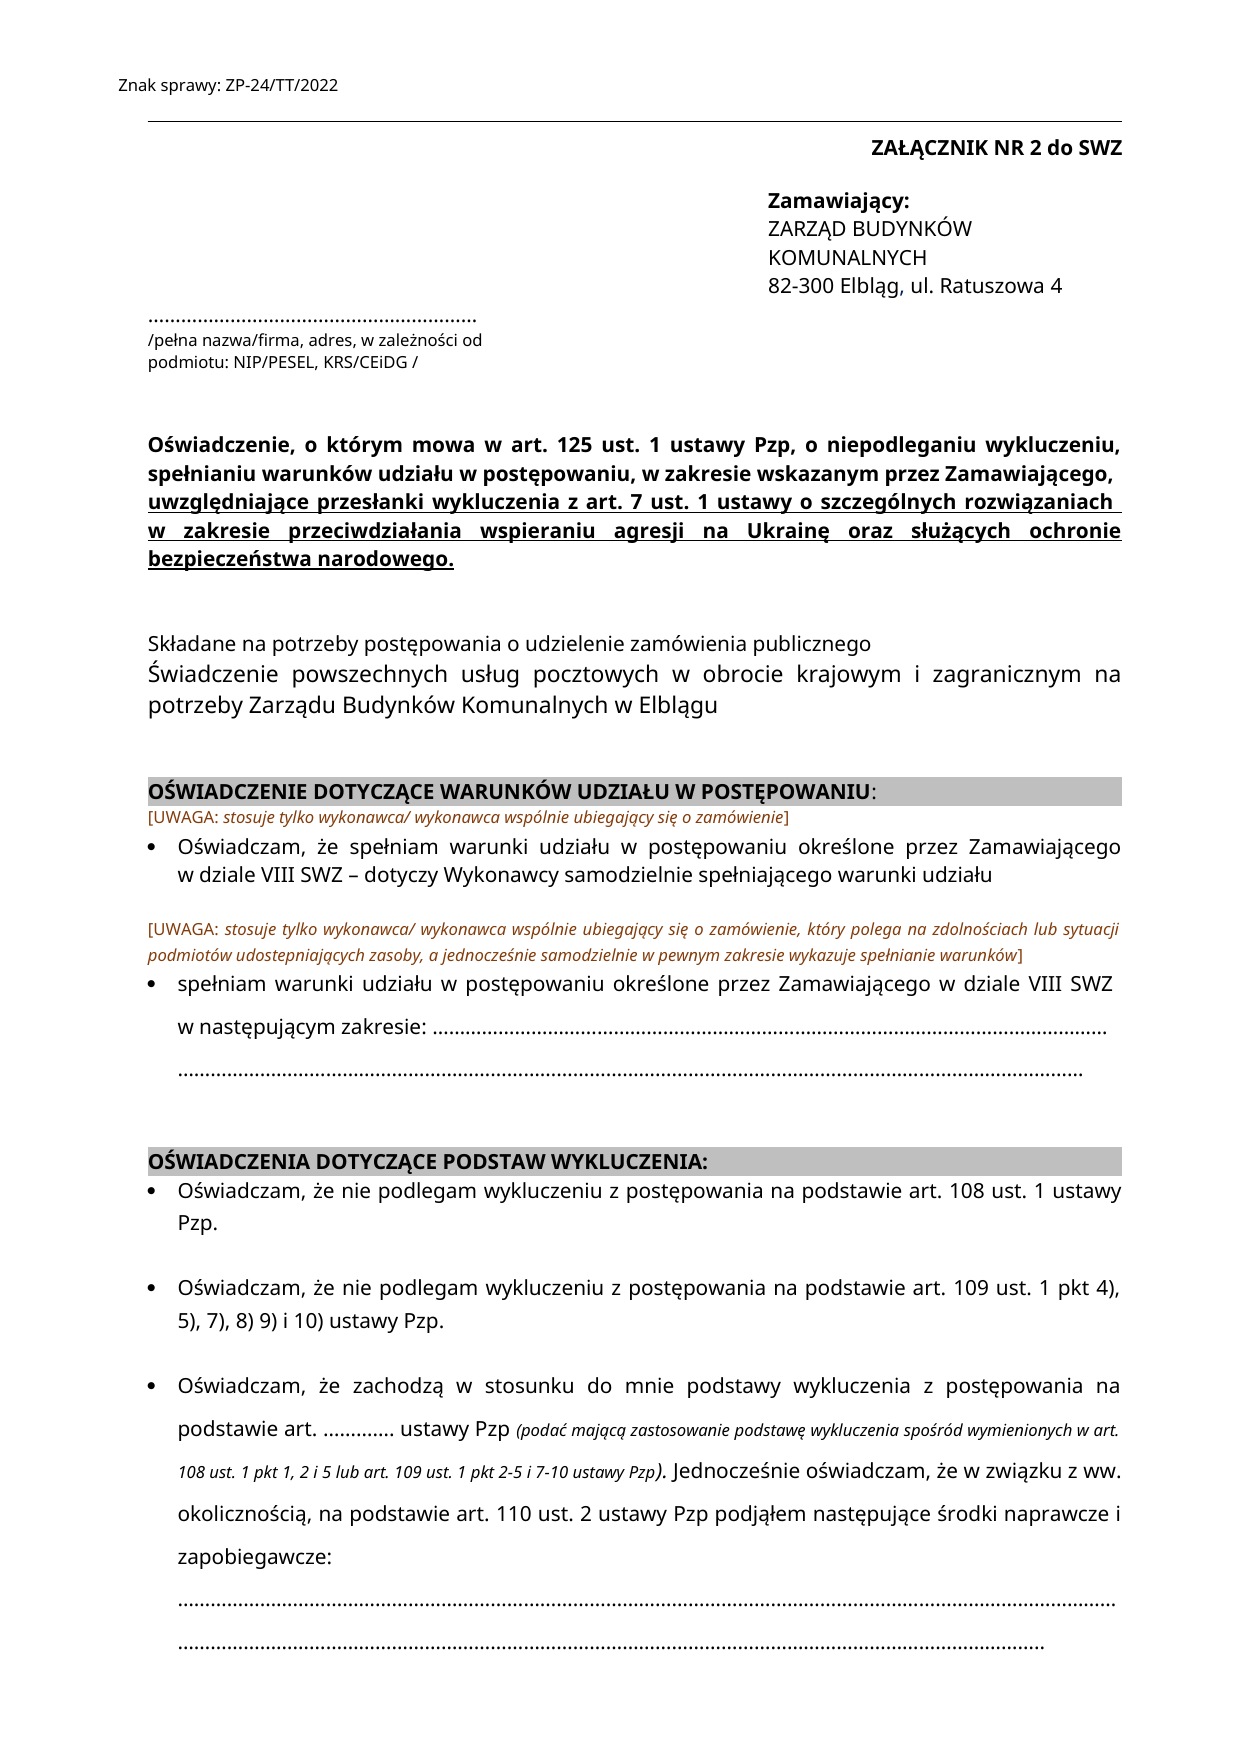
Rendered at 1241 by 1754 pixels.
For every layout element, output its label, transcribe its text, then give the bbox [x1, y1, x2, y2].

list ………………………………………………………………………………………………………………………………………………… [177, 1054, 1122, 1083]
text OŚWIADCZENIE DOTYCZĄCE WARUNKÓW UDZIAŁU W POSTĘPOWANIU: [148, 777, 1122, 806]
text ZARZĄD BUDYNKÓW KOMUNALNYCH [768, 214, 1122, 271]
text /pełna nazwa/firma, adres, w zależności od podmiotu: NIP/PESEL, KRS/CEiDG / [148, 328, 502, 374]
text OŚWIADCZENIA DOTYCZĄCE PODSTAW WYKLUCZENIA: [148, 1147, 1122, 1176]
text Świadczenie powszechnych usług pocztowych w obrocie krajowym i zagranicznym na potrzeby Zarządu Budynków Komunalnych w Elblągu [148, 658, 1122, 721]
list spełniam warunki udziału w postępowaniu określone przez Zamawiającego w dziale VIII SWZ w następującym zakresie: …………………………………………………………………………………………………………… [148, 969, 1122, 1040]
list Oświadczam, że spełniam warunki udziału w postępowaniu określone przez Zamawiającego w dziale VIII SWZ – dotyczy Wykonawcy samodzielnie spełniającego warunki udziału [148, 832, 1122, 889]
text 82-300 Elbląg, ul. Ratuszowa 4 [768, 271, 1122, 300]
text [UWAGA: stosuje tylko wykonawca/ wykonawca wspólnie ubiegający się o zamówienie, który polega na zdolnościach lub sytuacji podmiotów udostepniających zasoby, a jednocześnie samodzielnie w pewnym zakresie wykazuje spełnianie warunków] [148, 917, 1122, 966]
text Oświadczenie, o którym mowa w art. 125 ust. 1 ustawy Pzp, o niepodleganiu wykluczeniu, spełnianiu warunków udziału w postępowaniu, w zakresie wskazanym przez Zamawiającego, [147, 431, 1122, 487]
list Oświadczam, że zachodzą w stosunku do mnie podstawy wykluczenia z postępowania na podstawie art. …………. ustawy Pzp (podać mającą zastosowanie podstawę wykluczenia spośród wymienionych w art. 108 ust. 1 pkt 1, 2 i 5 lub art. 109 ust. 1 pkt 2-5 i 7-10 ustawy Pzp). Jednocześnie oświadczam, że w związku z ww. okolicznością, na podstawie art. 110 ust. 2 ustawy Pzp podjąłem następujące środki naprawcze i zapobiegawcze: ………………………………………………………………………………………………………………………………………………………………………………………………………………………………………………………………………………………………….. [148, 1371, 1122, 1655]
text uwzględniające przesłanki wykluczenia z art. 7 ust. 1 ustawy o szczególnych rozwiązaniach w zakresie przeciwdziałania wspieraniu agresji na Ukrainę oraz służących ochronie bezpieczeństwa narodowego. [148, 513, 1122, 540]
text Zamawiający: [694, 186, 1122, 214]
list Oświadczam, że nie podlegam wykluczeniu z postępowania na podstawie art. 108 ust. 1 ustawy Pzp. [148, 1176, 1122, 1237]
text uwzględniające przesłanki wykluczenia z art. 7 ust. 1 ustawy o szczególnych rozwiązaniach w zakresie przeciwdziałania wspieraniu agresji na Ukrainę oraz służących ochronie bezpieczeństwa narodowego. [148, 487, 1122, 512]
text Składane na potrzeby postępowania o udzielenie zamówienia publicznego [148, 629, 1122, 658]
text …………………………………………………… [148, 300, 502, 328]
list Oświadczam, że nie podlegam wykluczeniu z postępowania na podstawie art. 109 ust. 1 pkt 4), 5), 7), 8) 9) i 10) ustawy Pzp. [148, 1273, 1122, 1334]
text [UWAGA: stosuje tylko wykonawca/ wykonawca wspólnie ubiegający się o zamówienie] [148, 806, 1122, 828]
text uwzględniające przesłanki wykluczenia z art. 7 ust. 1 ustawy o szczególnych rozwiązaniach w zakresie przeciwdziałania wspieraniu agresji na Ukrainę oraz służących ochronie bezpieczeństwa narodowego. [148, 541, 1122, 573]
